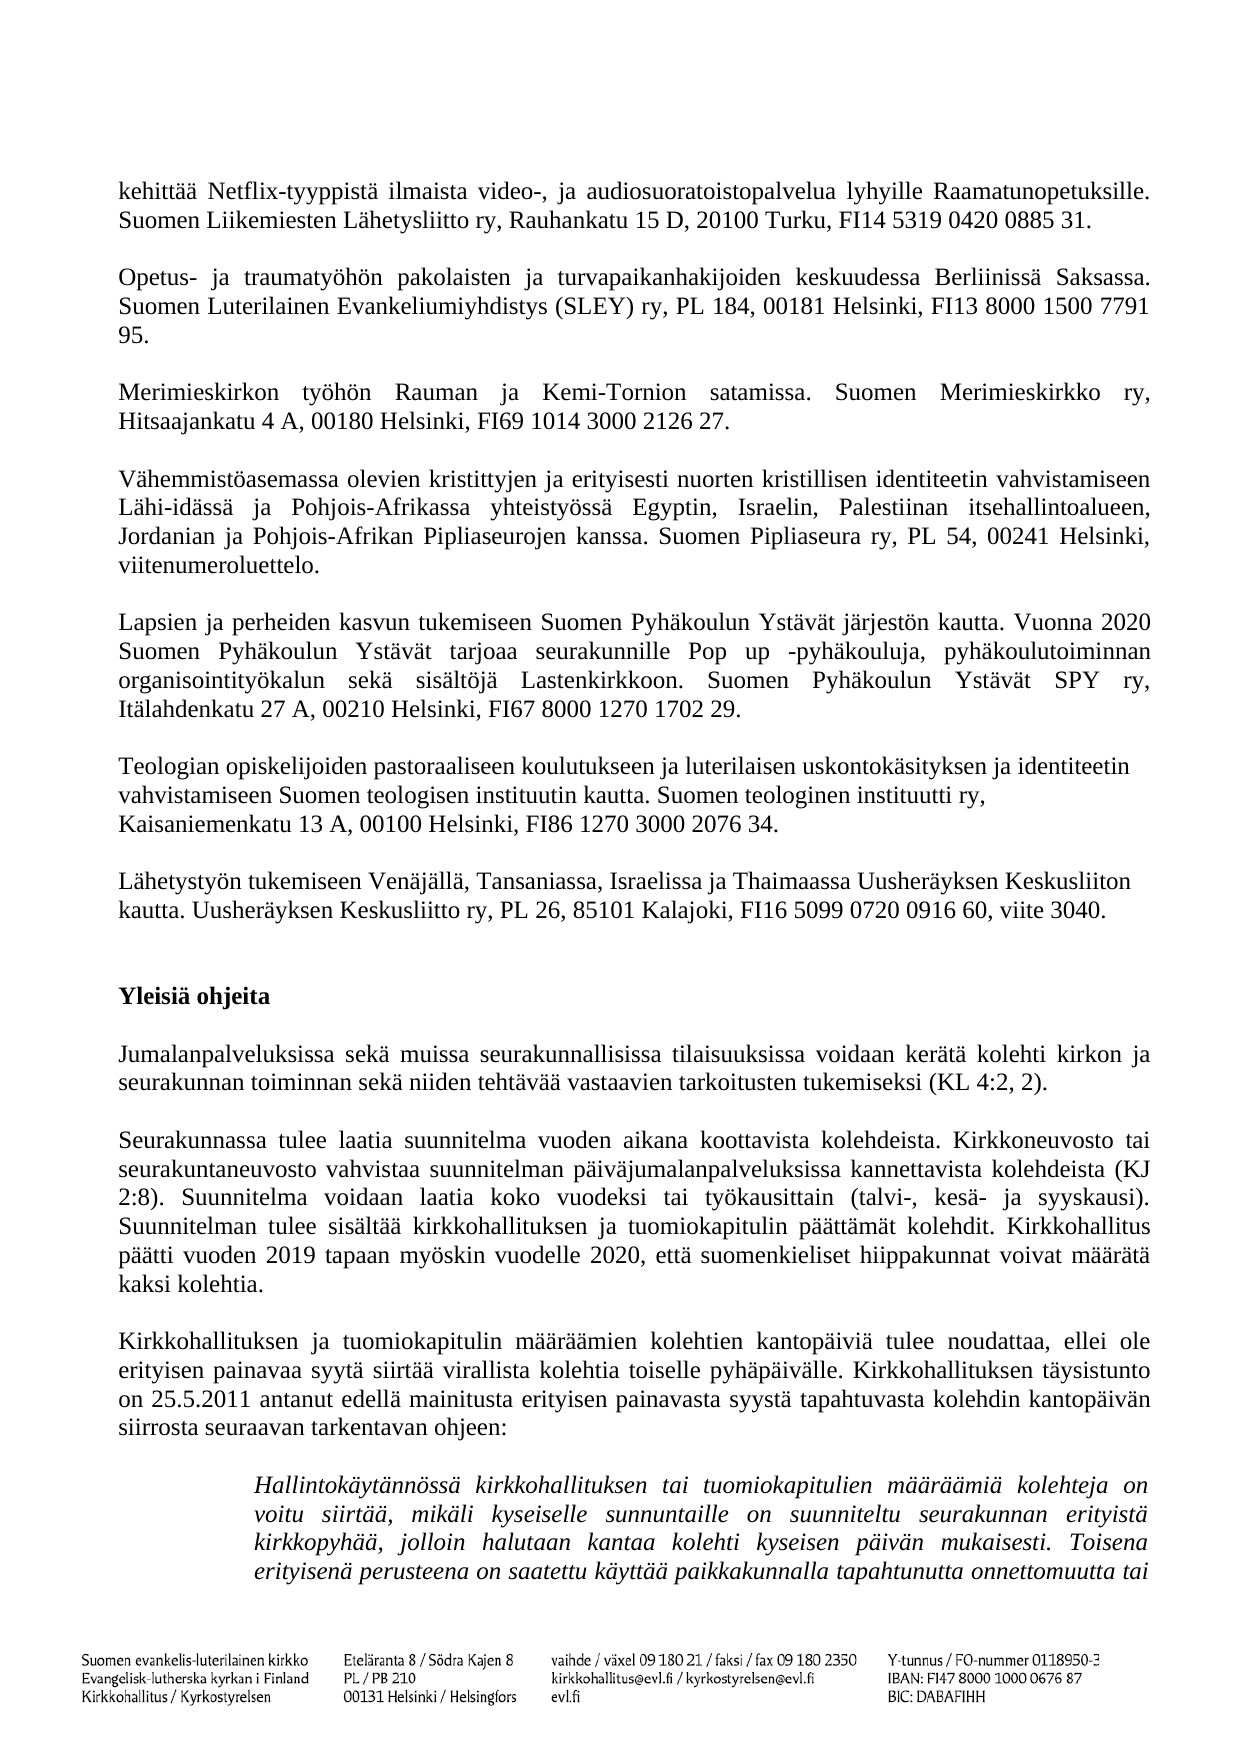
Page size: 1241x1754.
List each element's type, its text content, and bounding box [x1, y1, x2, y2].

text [254, 1470, 1152, 1585]
text Jumalanpalveluksissa sekä muissa seurakunnallisissa tilaisuuksissa voidaan kerätä kolehti kirkon ja seurakunnan toiminnan sekä niiden tehtävää vastaavien tarkoitusten tukemiseksi (KL 4:2, 2). [118, 1039, 1152, 1096]
text Kirkkohallituksen ja tuomiokapitulin määräämien kolehtien kantopäiviä tulee noudattaa, ellei ole erityisen painavaa syytä siirtää virallista kolehtia toiselle pyhäpäivälle. Kirkkohallituksen täysistunto on 25.5.2011 antanut edellä mainitusta erityisen painavasta syystä tapahtuvasta kolehdin kantopäivän siirrosta seuraavan tarkentavan ohjeen: [118, 1326, 1152, 1441]
text Seurakunnassa tulee laatia suunnitelma vuoden aikana koottavista kolehdeista. Kirkkoneuvosto tai seurakuntaneuvosto vahvistaa suunnitelman päiväjumalanpalveluksissa kannettavista kolehdeista (KJ 2:8). Suunnitelma voidaan laatia koko vuodeksi tai työkausittain (talvi-, kesä- ja syyskausi). Suunnitelman tulee sisältää kirkkohallituksen ja tuomiokapitulin päättämät kolehdit. Kirkkohallitus päätti vuoden 2019 tapaan myöskin vuodelle 2020, että suomenkieliset hiippakunnat voivat määrätä kaksi kolehtia. [118, 1125, 1152, 1297]
text Opetus- ja traumatyöhön pakolaisten ja turvapaikanhakijoiden keskuudessa Berliinissä Saksassa. Suomen Luterilainen Evankeliumiyhdistys (SLEY) ry, PL 184, 00181 Helsinki, FI13 8000 1500 7791 95. [118, 234, 1152, 349]
text Vähemmistöasemassa olevien kristittyjen ja erityisesti nuorten kristillisen identiteetin vahvistamiseen Lähi-idässä ja Pohjois-Afrikassa yhteistyössä Egyptin, Israelin, Palestiinan itsehallintoalueen, Jordanian ja Pohjois-Afrikan Pipliaseurojen kanssa. Suomen Pipliaseura ry, PL 54, 00241 Helsinki, viitenumeroluettelo. [118, 435, 1152, 579]
text Teologian opiskelijoiden pastoraaliseen koulutukseen ja luterilaisen uskontokäsityksen ja identiteetin vahvistamiseen Suomen teologisen instituutin kautta. Suomen teologinen instituutti ry, Kaisaniemenkatu 13 A, 00100 Helsinki, FI86 1270 3000 2076 34. Lähetystyön tukemiseen Venäjällä, Tansaniassa, Israelissa ja Thaimaassa Uusheräyksen Keskusliiton kautta. Uusheräyksen Keskusliitto ry, PL 26, 85101 Kalajoki, FI16 5099 0720 0916 60, viite 3040. [118, 751, 1152, 924]
text Merimieskirkon työhön Rauman ja Kemi-Tornion satamissa. Suomen Merimieskirkko ry, Hitsaajankatu 4 A, 00180 Helsinki, FI69 1014 3000 2126 27. [118, 349, 1152, 435]
text Yleisiä ohjeita [118, 981, 1152, 1010]
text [118, 176, 1152, 234]
text Lapsien ja perheiden kasvun tukemiseen Suomen Pyhäkoulun Ystävät järjestön kautta. Vuonna 2020 Suomen Pyhäkoulun Ystävät tarjoaa seurakunnille Pop up -pyhäkouluja, pyhäkoulutoiminnan organisointityökalun sekä sisältöjä Lastenkirkkoon. Suomen Pyhäkoulun Ystävät SPY ry, Itälahdenkatu 27 A, 00210 Helsinki, FI67 8000 1270 1702 29. [118, 579, 1152, 722]
picture [82, 1653, 1100, 1706]
